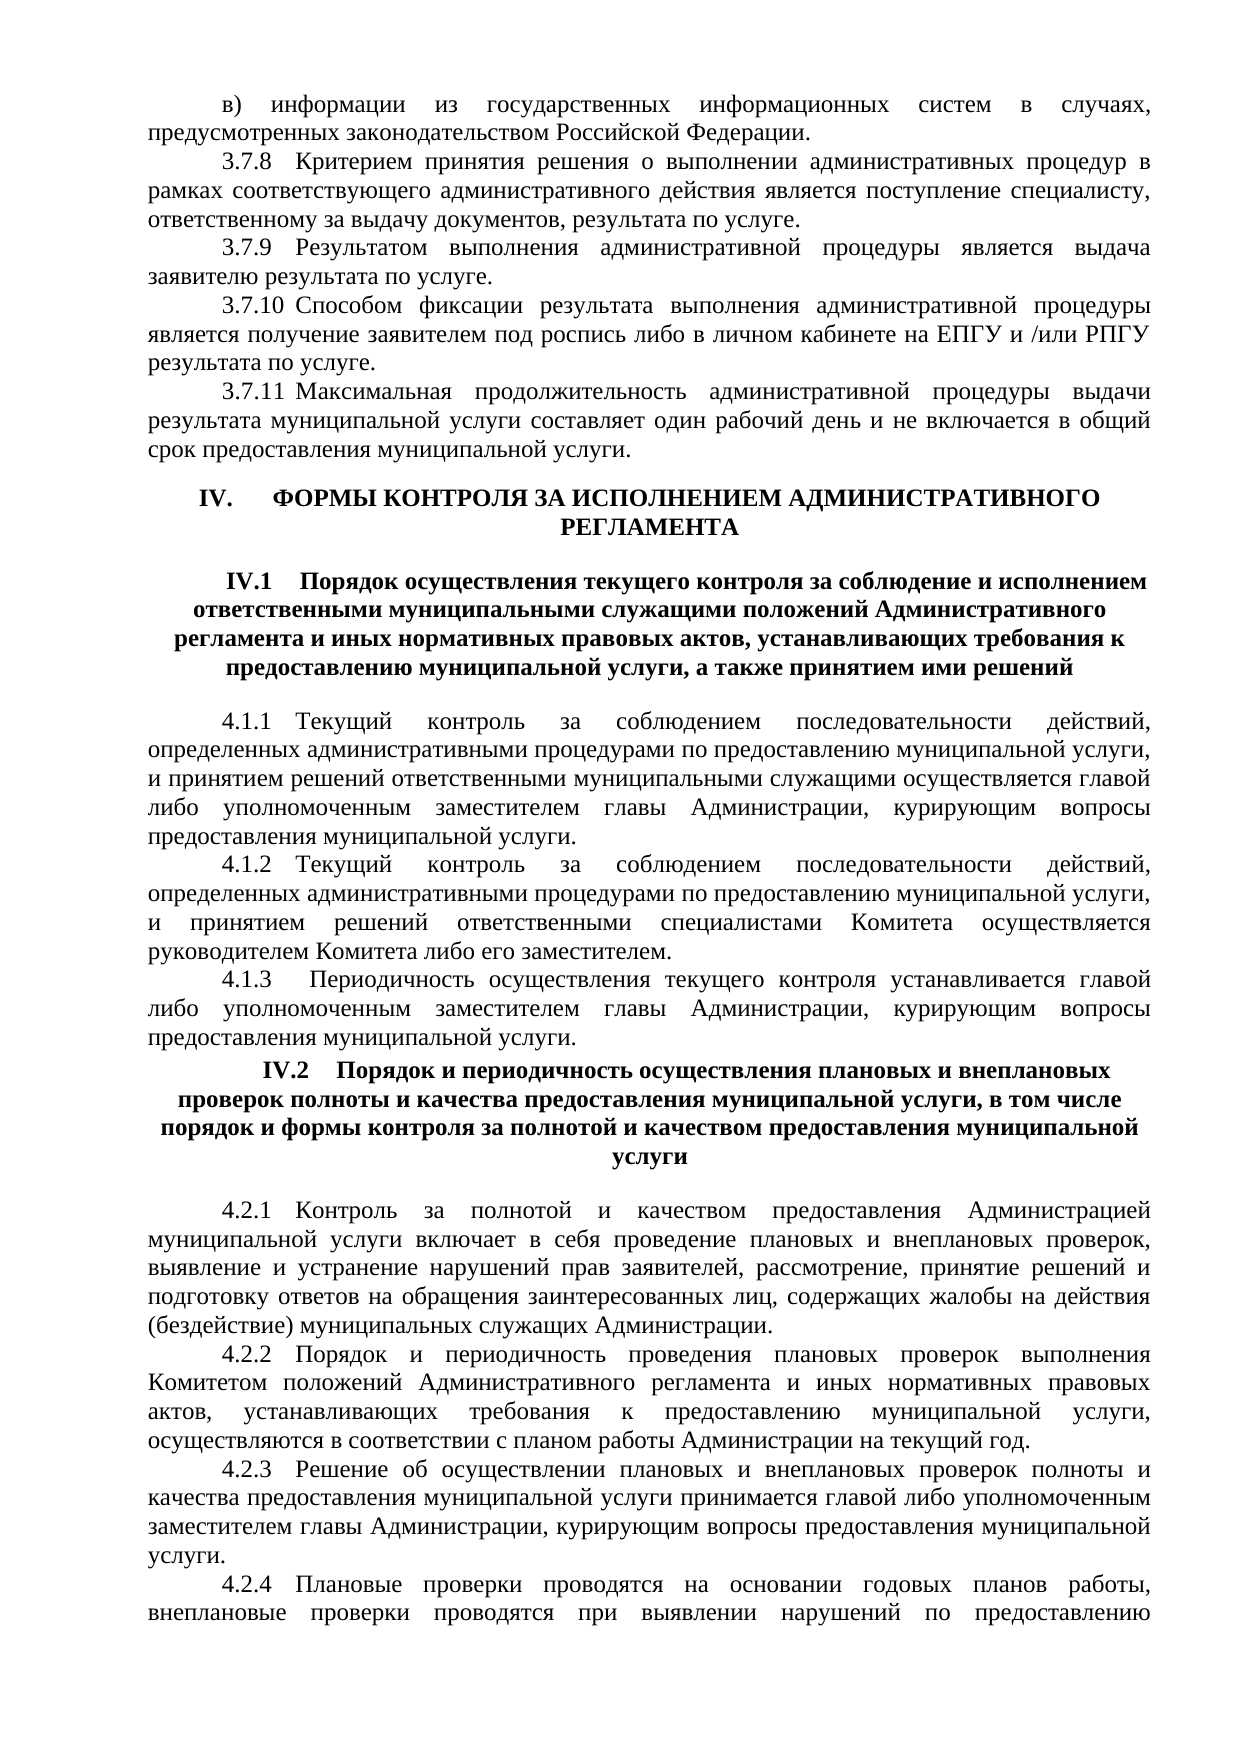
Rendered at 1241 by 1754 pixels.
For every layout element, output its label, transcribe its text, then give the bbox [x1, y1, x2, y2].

list Критерием принятия решения о выполнении административных процедур в рамках соответствующего административного действия является поступление специалисту, ответственному за выдачу документов, результата по услуге. [148, 146, 1152, 232]
list Способом фиксации результата выполнения административной процедуры является получение заявителем под роспись либо в личном кабинете на ЕПГУ и /или РПГУ результата по услуге. [148, 290, 1152, 376]
list Текущий контроль за соблюдением последовательности действий, определенных административными процедурами по предоставлению муниципальной услуги, и принятием решений ответственными специалистами Комитета осуществляется руководителем Комитета либо его заместителем. [148, 849, 1152, 964]
list Порядок и периодичность осуществления плановых и внеплановых проверок полноты и качества предоставления муниципальной услуги, в том числе порядок и формы контроля за полнотой и качеством предоставления муниципальной услуги [148, 1055, 1152, 1170]
list Решение об осуществлении плановых и внеплановых проверок полноты и качества предоставления муниципальной услуги принимается главой либо уполномоченным заместителем главы Администрации, курирующим вопросы предоставления муниципальной услуги. [148, 1454, 1152, 1569]
list Порядок осуществления текущего контроля за соблюдение и исполнением ответственными муниципальными служащими положений Административного регламента и иных нормативных правовых актов, устанавливающих требования к предоставлению муниципальной услуги, а также принятием ими решений [148, 566, 1152, 681]
list ФОРМЫ КОНТРОЛЯ ЗА ИСПОЛНЕНИЕМ АДМИНИСТРАТИВНОГО РЕГЛАМЕНТА [148, 483, 1152, 541]
text в) информации из государственных информационных систем в случаях, предусмотренных законодательством Российской Федерации. [148, 89, 1152, 146]
list Периодичность осуществления текущего контроля устанавливается главой либо уполномоченным заместителем главы Администрации, курирующим вопросы предоставления муниципальной услуги. [148, 964, 1152, 1051]
list Контроль за полнотой и качеством предоставления Администрацией муниципальной услуги включает в себя проведение плановых и внеплановых проверок, выявление и устранение нарушений прав заявителей, рассмотрение, принятие решений и подготовку ответов на обращения заинтересованных лиц, содержащих жалобы на действия (бездействие) муниципальных служащих Администрации. [148, 1195, 1152, 1339]
list Порядок и периодичность проведения плановых проверок выполнения Комитетом положений Административного регламента и иных нормативных правовых актов, устанавливающих требования к предоставлению муниципальной услуги, осуществляются в соответствии с планом работы Администрации на текущий год. [148, 1339, 1152, 1454]
list Максимальная продолжительность административной процедуры выдачи результата муниципальной услуги составляет один рабочий день и не включается в общий срок предоставления муниципальной услуги. [148, 376, 1152, 462]
list Текущий контроль за соблюдением последовательности действий, определенных административными процедурами по предоставлению муниципальной услуги, и принятием решений ответственными муниципальными служащими осуществляется главой либо уполномоченным заместителем главы Администрации, курирующим вопросы предоставления муниципальной услуги. [148, 706, 1152, 849]
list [148, 1569, 1152, 1626]
list Результатом выполнения административной процедуры является выдача заявителю результата по услуге. [148, 232, 1152, 290]
